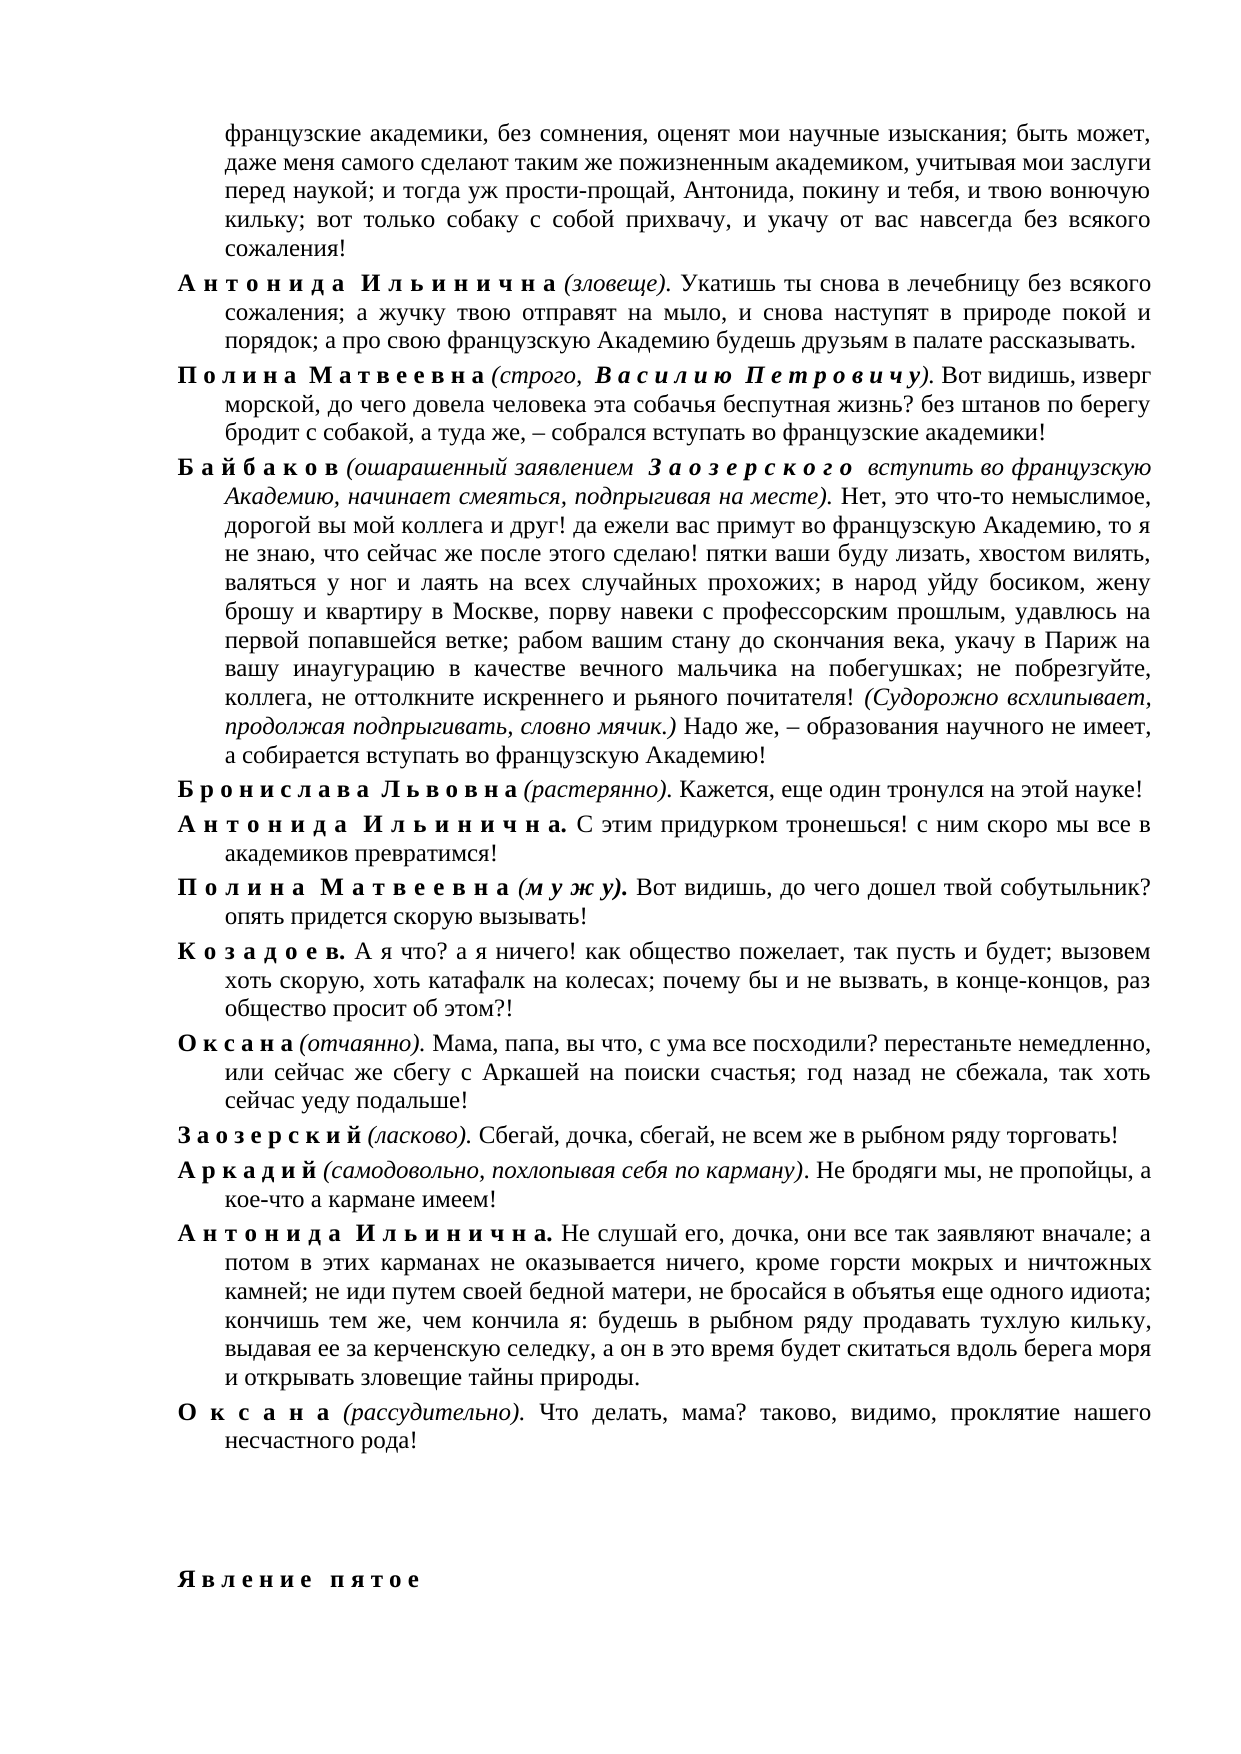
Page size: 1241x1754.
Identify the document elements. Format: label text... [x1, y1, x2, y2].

text А р к а д и й (самодовольно, похлопывая себя по карману). Не бродяги мы, не пропойцы, а кое-что а кармане имеем! [177, 1155, 1152, 1212]
text А н т о н и д а И л ь и н и ч н а (зловеще). Укатишь ты снова в лечебницу без всякого сожаления; а жучку твою отправят на мыло, и снова наступят в природе покой и порядок; а про свою французскую Академию будешь друзьям в палате рассказывать. [177, 268, 1152, 354]
text О к с а н а (рассудительно). Что делать, мама? таково, видимо, проклятие нашего несчастного рода! [177, 1397, 1152, 1454]
text П о л и н а М а т в е е в н а (м у ж у). Вот видишь, до чего дошел твой собутыльник? опять придется скорую вызывать! [177, 872, 1152, 930]
text К о з а д о е в. А я что? а я ничего! как общество пожелает, так пусть и будет; вызовем хоть скорую, хоть катафалк на колесах; почему бы и не вызвать, в конце-концов, раз общество просит об этом?! [177, 936, 1152, 1022]
text О к с а н а (отчаянно). Мама, папа, вы что, с ума все посходили? перестаньте немедленно, или сейчас же сбегу с Аркашей на поиски счастья; год назад не сбежала, так хоть сейчас уеду подальше! [177, 1028, 1152, 1114]
text Я в л е н и е п я т о е [177, 1564, 1152, 1593]
text Б р о н и с л а в а Л ь в о в н а (растерянно). Кажется, еще один тронулся на этой науке! [177, 774, 1152, 803]
text А н т о н и д а И л ь и н и ч н а. С этим придурком тронешься! с ним скоро мы все в академиков превратимся! [177, 809, 1152, 867]
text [177, 118, 1152, 262]
text П о л и н а М а т в е е в н а (строго, В а с и л и ю П е т р о в и ч у). Вот видишь, изверг морской, до чего довела человека эта собачья беспутная жизнь? без штанов по берегу бродит с собакой, а туда же, – собрался вступать во французские академики! [177, 360, 1152, 446]
text Б а й б а к о в (ошарашенный заявлением З а о з е р с к о г о вступить во французскую Академию, начинает смеяться, подпрыгивая на месте). Нет, это что-то немыслимое, дорогой вы мой коллега и друг! да ежели вас примут во французскую Академию, то я не знаю, что сейчас же после этого сделаю! пятки ваши буду лизать, хвостом вилять, валяться у ног и лаять на всех случайных прохожих; в народ уйду босиком, жену брошу и квартиру в Москве, порву навеки с профессорским прошлым, удавлюсь на первой попавшейся ветке; рабом вашим стану до скончания века, укачу в Париж на вашу инаугурацию в качестве вечного мальчика на побегушках; не побрезгуйте, коллега, не оттолкните искреннего и рьяного почитателя! (Судорожно всхлипывает, продолжая подпрыгивать, словно мячик.) Надо же, – образования научного не имеет, а собирается вступать во французскую Академию! [177, 452, 1152, 768]
text А н т о н и д а И л ь и н и ч н а. Не слушай его, дочка, они все так заявляют вначале; а потом в этих карманах не оказывается ничего, кроме горсти мокрых и ничтожных камней; не иди путем своей бедной матери, не бросайся в объятья еще одного идиота; кончишь тем же, чем кончила я: будешь в рыбном ряду продавать тухлую кильку, выдавая ее за керченскую селедку, а он в это время будет скитаться вдоль берега моря и открывать зловещие тайны природы. [177, 1218, 1152, 1391]
text З а о з е р с к и й (ласково). Сбегай, дочка, сбегай, не всем же в рыбном ряду торговать! [177, 1120, 1152, 1149]
